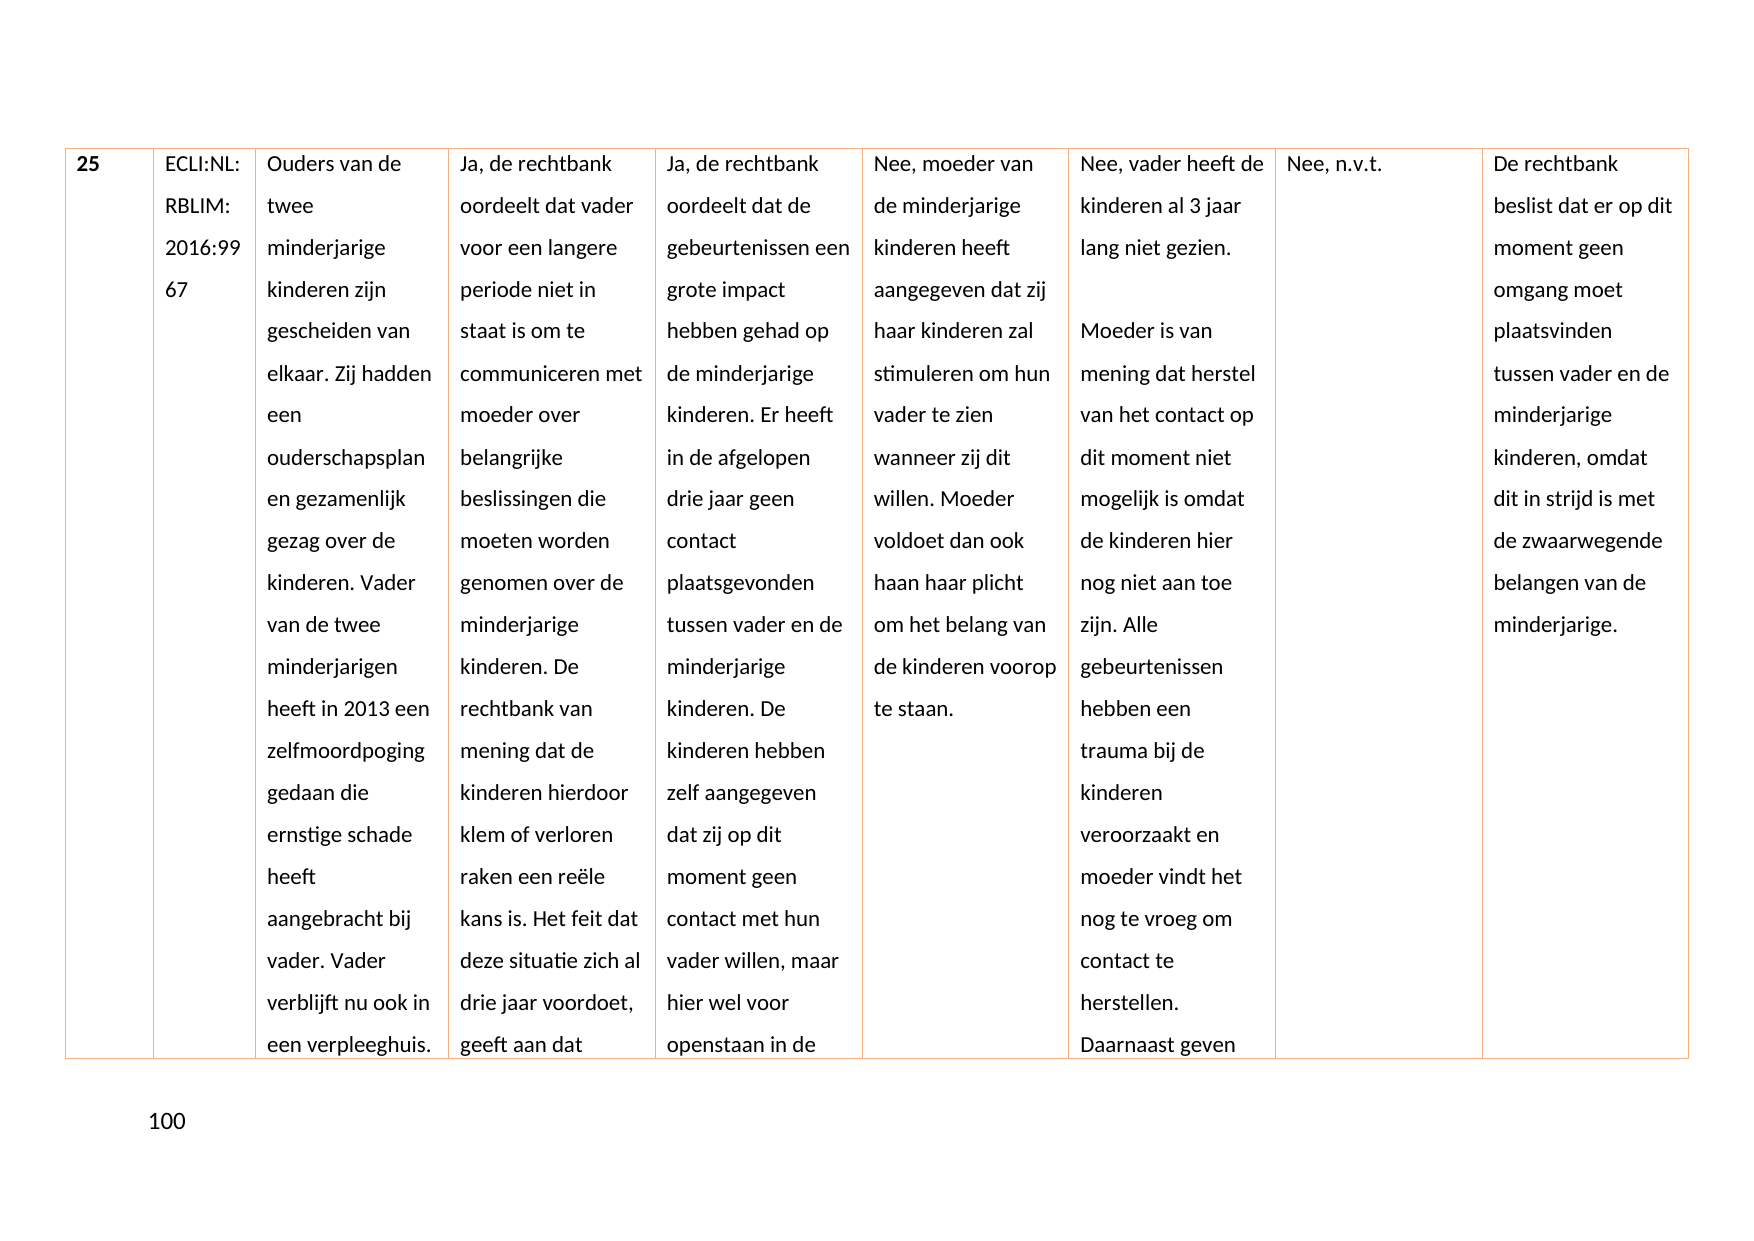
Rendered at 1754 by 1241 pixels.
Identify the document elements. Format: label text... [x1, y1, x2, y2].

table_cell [256, 149, 448, 1058]
table_cell 25 [66, 149, 153, 1058]
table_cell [863, 149, 1068, 1058]
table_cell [449, 149, 655, 1058]
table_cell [656, 149, 862, 1058]
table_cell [1069, 149, 1275, 1058]
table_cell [154, 149, 255, 1058]
table_cell Nee, n.v.t. [1276, 149, 1482, 1058]
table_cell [1483, 149, 1688, 1058]
